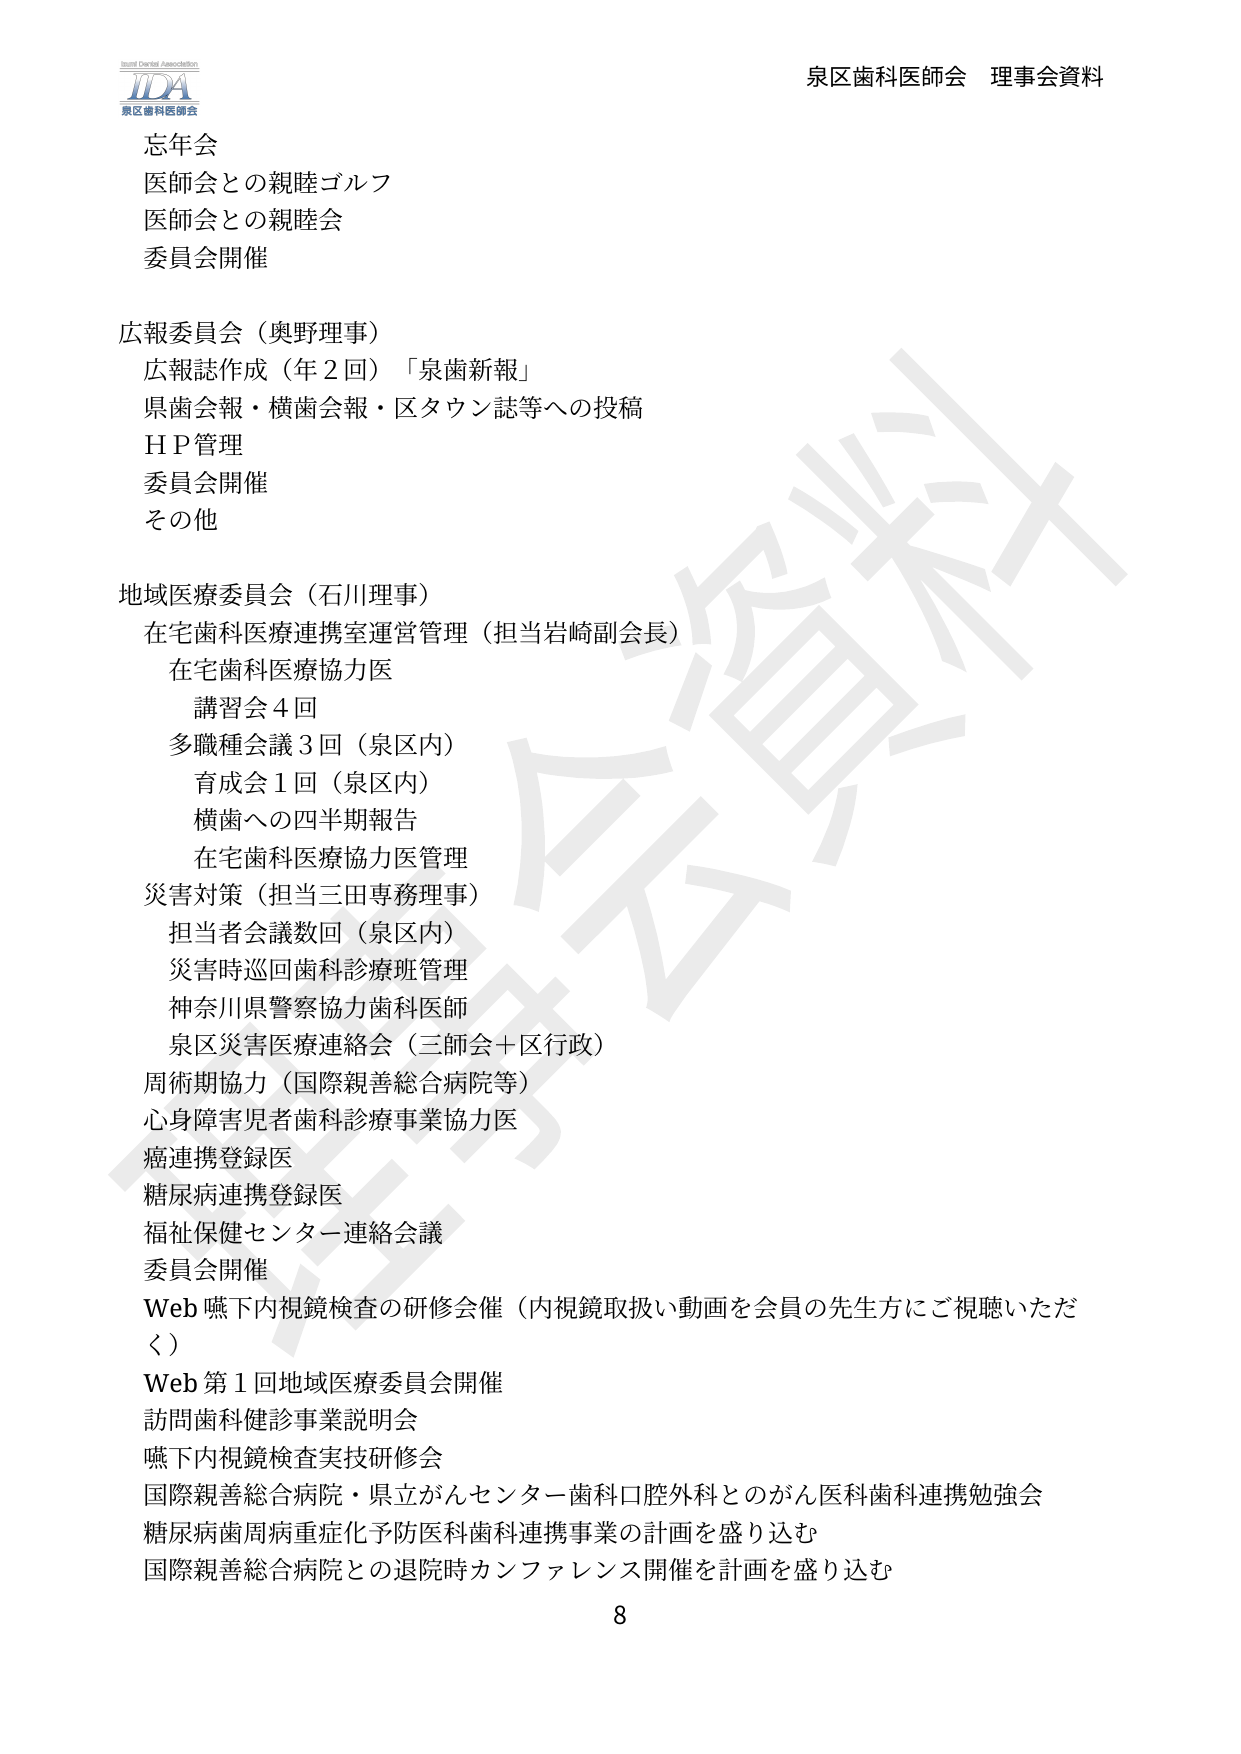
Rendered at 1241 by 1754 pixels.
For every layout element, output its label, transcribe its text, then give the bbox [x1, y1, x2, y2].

text 周術期協力（国際親善総合病院等） [118, 1063, 1122, 1100]
text 国際親善総合病院との退院時カンファレンス開催を計画を盛り込む [118, 1550, 1122, 1588]
text 医師会との親睦会 [118, 200, 1122, 238]
text 講習会４回 [118, 688, 1122, 725]
text 嚥下内視鏡検査実技研修会 [118, 1438, 1122, 1475]
text 地域医療委員会（石川理事） [118, 575, 1122, 613]
text 委員会開催 [118, 238, 1122, 275]
text 神奈川県警察協力歯科医師 [118, 988, 1122, 1025]
text 県歯会報・横歯会報・区タウン誌等への投稿 [118, 388, 1122, 425]
text 糖尿病歯周病重症化予防医科歯科連携事業の計画を盛り込む [118, 1513, 1122, 1550]
text Web第１回地域医療委員会開催 [118, 1363, 1122, 1400]
text その他 [118, 500, 1122, 538]
text 在宅歯科医療協力医管理 [118, 838, 1122, 875]
text 広報誌作成（年２回）「泉歯新報」 [118, 350, 1122, 388]
text 担当者会議数回（泉区内） [118, 913, 1122, 950]
text 医師会との親睦ゴルフ [118, 163, 1122, 200]
text 広報委員会（奥野理事） [118, 313, 1122, 350]
text 委員会開催 [118, 463, 1122, 500]
text 災害対策（担当三田専務理事） [118, 875, 1122, 913]
text 癌連携登録医 [118, 1138, 1122, 1175]
text 災害時巡回歯科診療班管理 [118, 950, 1122, 988]
text 糖尿病連携登録医 [118, 1175, 1122, 1213]
text 心身障害児者歯科診療事業協力医 [118, 1100, 1122, 1138]
text 国際親善総合病院・県立がんセンター歯科口腔外科とのがん医科歯科連携勉強会 [118, 1475, 1122, 1513]
text 忘年会 [118, 125, 1122, 163]
text Web嚥下内視鏡検査の研修会催（内視鏡取扱い動画を会員の先生方にご視聴いただく） [143, 1288, 1122, 1363]
picture [118, 59, 202, 118]
text 泉区災害医療連絡会（三師会＋区行政） [118, 1025, 1122, 1063]
text 委員会開催 [118, 1250, 1122, 1288]
text 訪問歯科健診事業説明会 [118, 1400, 1122, 1438]
text 福祉保健センター連絡会議 [118, 1213, 1122, 1250]
text 横歯への四半期報告 [118, 800, 1122, 838]
text 育成会１回（泉区内） [118, 763, 1122, 800]
text 在宅歯科医療連携室運営管理（担当岩崎副会長） [118, 613, 1122, 650]
text ＨＰ管理 [118, 425, 1122, 463]
text 多職種会議３回（泉区内） [118, 725, 1122, 763]
text 在宅歯科医療協力医 [118, 650, 1122, 688]
